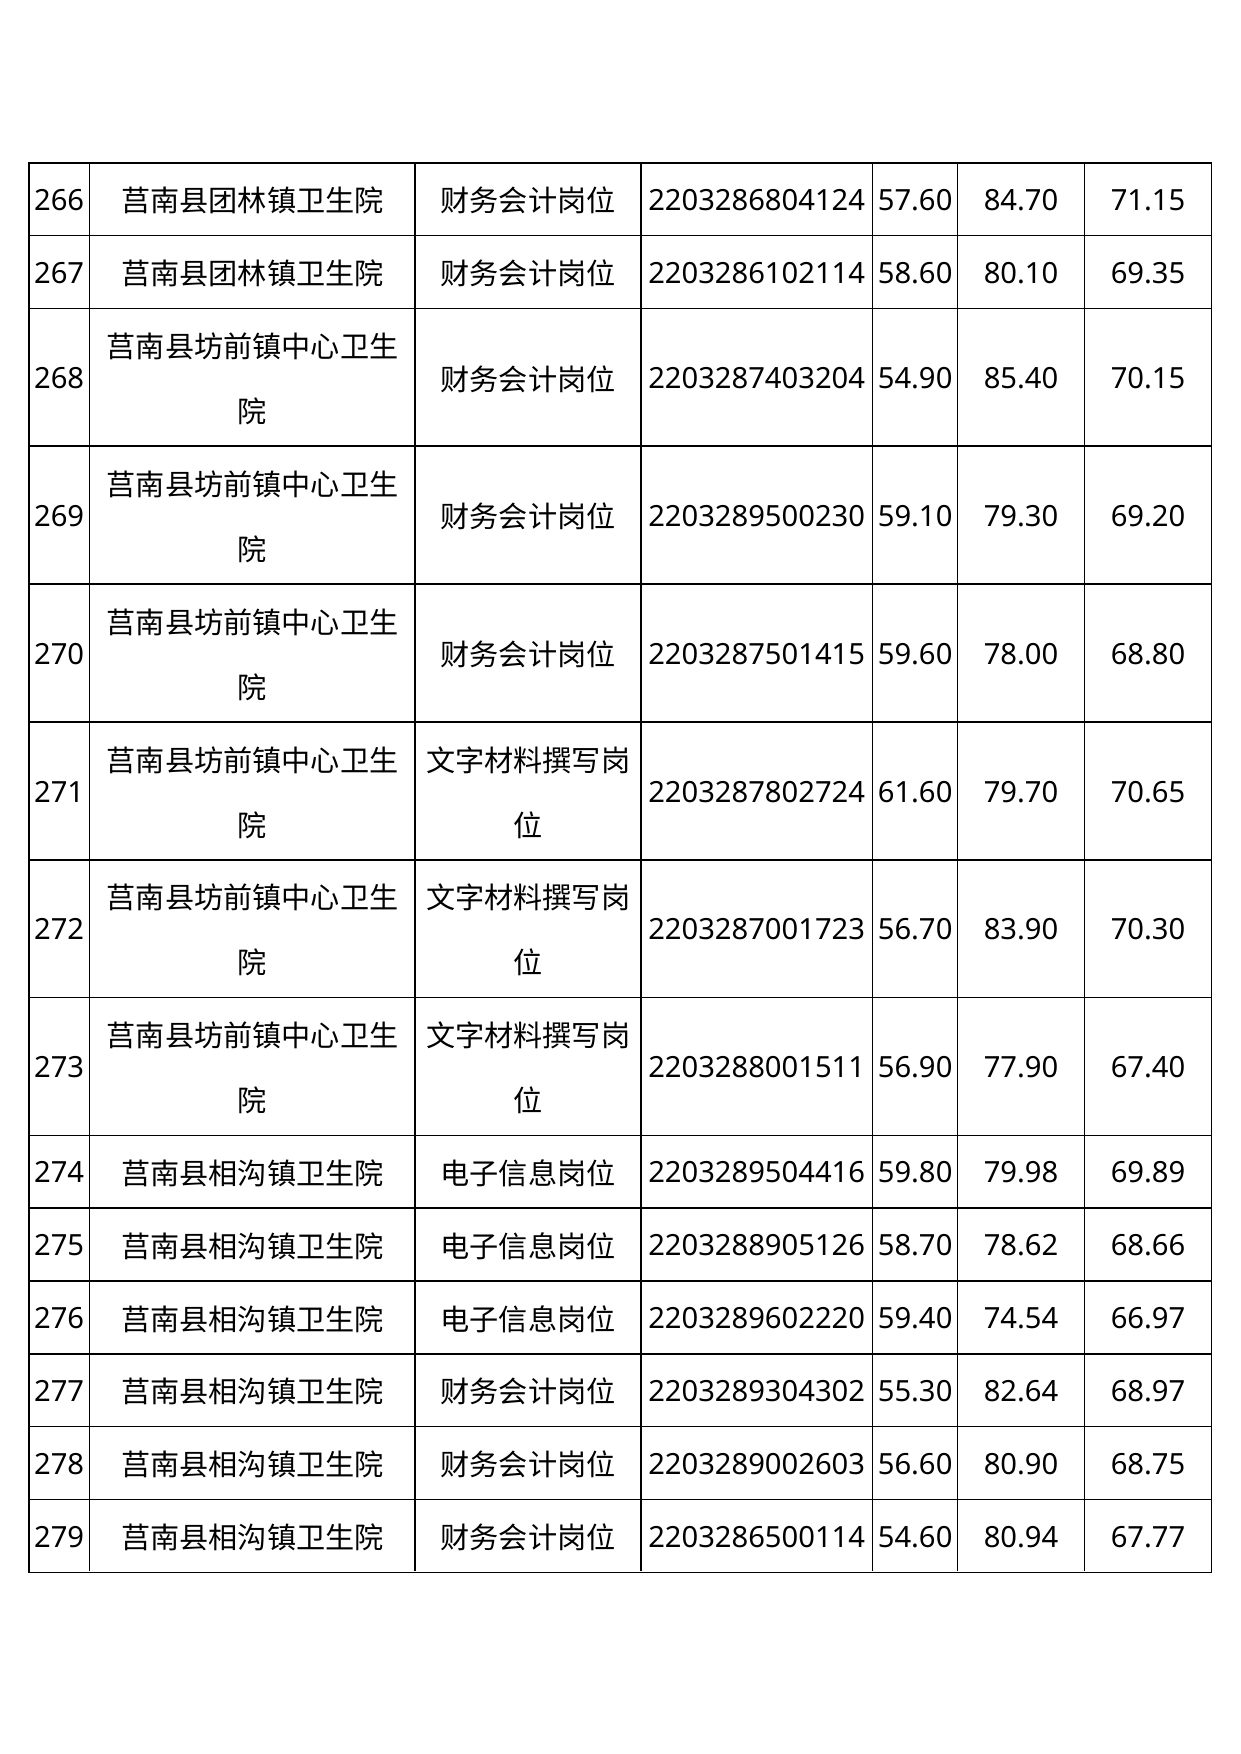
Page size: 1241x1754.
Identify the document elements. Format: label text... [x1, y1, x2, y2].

table_cell 莒南县坊前镇中心卫生院 [90, 723, 414, 859]
table_cell 2203287001723 [642, 861, 872, 997]
table_cell 莒南县相沟镇卫生院 [90, 1282, 414, 1353]
table_cell 79.70 [958, 723, 1084, 859]
table_cell 279 [30, 1500, 89, 1571]
table_cell 277 [30, 1355, 89, 1426]
table_cell 68.97 [1085, 1355, 1211, 1426]
table_cell 55.30 [873, 1355, 957, 1426]
table_cell 59.10 [873, 447, 957, 583]
table_cell 80.10 [958, 236, 1084, 308]
table_cell 71.15 [1085, 164, 1211, 235]
table_cell 273 [30, 998, 89, 1134]
table_cell 68.80 [1085, 585, 1211, 721]
table_cell 69.89 [1085, 1136, 1211, 1207]
table_cell 68.66 [1085, 1209, 1211, 1280]
table_cell 266 [30, 164, 89, 235]
table_cell 275 [30, 1209, 89, 1280]
table_cell 59.60 [873, 585, 957, 721]
table_cell 2203289002603 [642, 1427, 872, 1498]
table_cell 56.60 [873, 1427, 957, 1498]
table_cell 56.90 [873, 998, 957, 1134]
table_cell 74.54 [958, 1282, 1084, 1353]
table_cell 2203289500230 [642, 447, 872, 583]
table_cell 78.00 [958, 585, 1084, 721]
table_cell 276 [30, 1282, 89, 1353]
table_cell 270 [30, 585, 89, 721]
table_cell 2203286500114 [642, 1500, 872, 1571]
table_cell 70.65 [1085, 723, 1211, 859]
table_cell 271 [30, 723, 89, 859]
table_cell 80.90 [958, 1427, 1084, 1498]
table_cell 70.30 [1085, 861, 1211, 997]
table_cell 文字材料撰写岗位 [416, 998, 640, 1134]
table_cell 54.60 [873, 1500, 957, 1571]
table_cell 2203289504416 [642, 1136, 872, 1207]
table_cell 莒南县坊前镇中心卫生院 [90, 861, 414, 997]
table_cell 66.97 [1085, 1282, 1211, 1353]
table_cell 财务会计岗位 [416, 447, 640, 583]
table_cell 78.62 [958, 1209, 1084, 1280]
table_cell 274 [30, 1136, 89, 1207]
table_cell 莒南县相沟镇卫生院 [90, 1355, 414, 1426]
table_cell 68.75 [1085, 1427, 1211, 1498]
table_cell 2203287501415 [642, 585, 872, 721]
table_cell 84.70 [958, 164, 1084, 235]
table_cell 莒南县相沟镇卫生院 [90, 1427, 414, 1498]
table_cell 58.70 [873, 1209, 957, 1280]
table_cell 电子信息岗位 [416, 1282, 640, 1353]
table_cell 莒南县坊前镇中心卫生院 [90, 309, 414, 445]
table_cell 69.20 [1085, 447, 1211, 583]
table_cell 财务会计岗位 [416, 309, 640, 445]
table_cell 272 [30, 861, 89, 997]
table_cell 79.30 [958, 447, 1084, 583]
table_cell 59.80 [873, 1136, 957, 1207]
table_cell 58.60 [873, 236, 957, 308]
table_cell 财务会计岗位 [416, 164, 640, 235]
table_cell 莒南县相沟镇卫生院 [90, 1209, 414, 1280]
table_cell 77.90 [958, 998, 1084, 1134]
table_cell 莒南县团林镇卫生院 [90, 164, 414, 235]
table_cell 69.35 [1085, 236, 1211, 308]
table_cell 莒南县相沟镇卫生院 [90, 1136, 414, 1207]
table_cell 2203288905126 [642, 1209, 872, 1280]
table_cell 61.60 [873, 723, 957, 859]
table_cell 2203287802724 [642, 723, 872, 859]
table_cell 2203288001511 [642, 998, 872, 1134]
table_cell 2203287403204 [642, 309, 872, 445]
table_cell 莒南县坊前镇中心卫生院 [90, 998, 414, 1134]
table_cell 2203286102114 [642, 236, 872, 308]
table_cell 莒南县团林镇卫生院 [90, 236, 414, 308]
table_cell 70.15 [1085, 309, 1211, 445]
table_cell 财务会计岗位 [416, 1427, 640, 1498]
table_cell 2203289304302 [642, 1355, 872, 1426]
table_cell 莒南县坊前镇中心卫生院 [90, 585, 414, 721]
table_cell 2203289602220 [642, 1282, 872, 1353]
table_cell 莒南县坊前镇中心卫生院 [90, 447, 414, 583]
table_cell 财务会计岗位 [416, 585, 640, 721]
table_cell 财务会计岗位 [416, 1355, 640, 1426]
table_cell 莒南县相沟镇卫生院 [90, 1500, 414, 1571]
table_cell 文字材料撰写岗位 [416, 861, 640, 997]
table_cell 电子信息岗位 [416, 1209, 640, 1280]
table_cell 79.98 [958, 1136, 1084, 1207]
table_cell 56.70 [873, 861, 957, 997]
table_cell 83.90 [958, 861, 1084, 997]
table_cell 59.40 [873, 1282, 957, 1353]
table_cell 67.40 [1085, 998, 1211, 1134]
table_cell 267 [30, 236, 89, 308]
table_cell 269 [30, 447, 89, 583]
table_cell 财务会计岗位 [416, 1500, 640, 1571]
table_cell 54.90 [873, 309, 957, 445]
table_cell 财务会计岗位 [416, 236, 640, 308]
table_cell 67.77 [1085, 1500, 1211, 1571]
table_cell 2203286804124 [642, 164, 872, 235]
table_cell 268 [30, 309, 89, 445]
table_cell 57.60 [873, 164, 957, 235]
table_cell 文字材料撰写岗位 [416, 723, 640, 859]
table_cell 80.94 [958, 1500, 1084, 1571]
table_cell 82.64 [958, 1355, 1084, 1426]
table_cell 278 [30, 1427, 89, 1498]
table_cell 85.40 [958, 309, 1084, 445]
table_cell 电子信息岗位 [416, 1136, 640, 1207]
